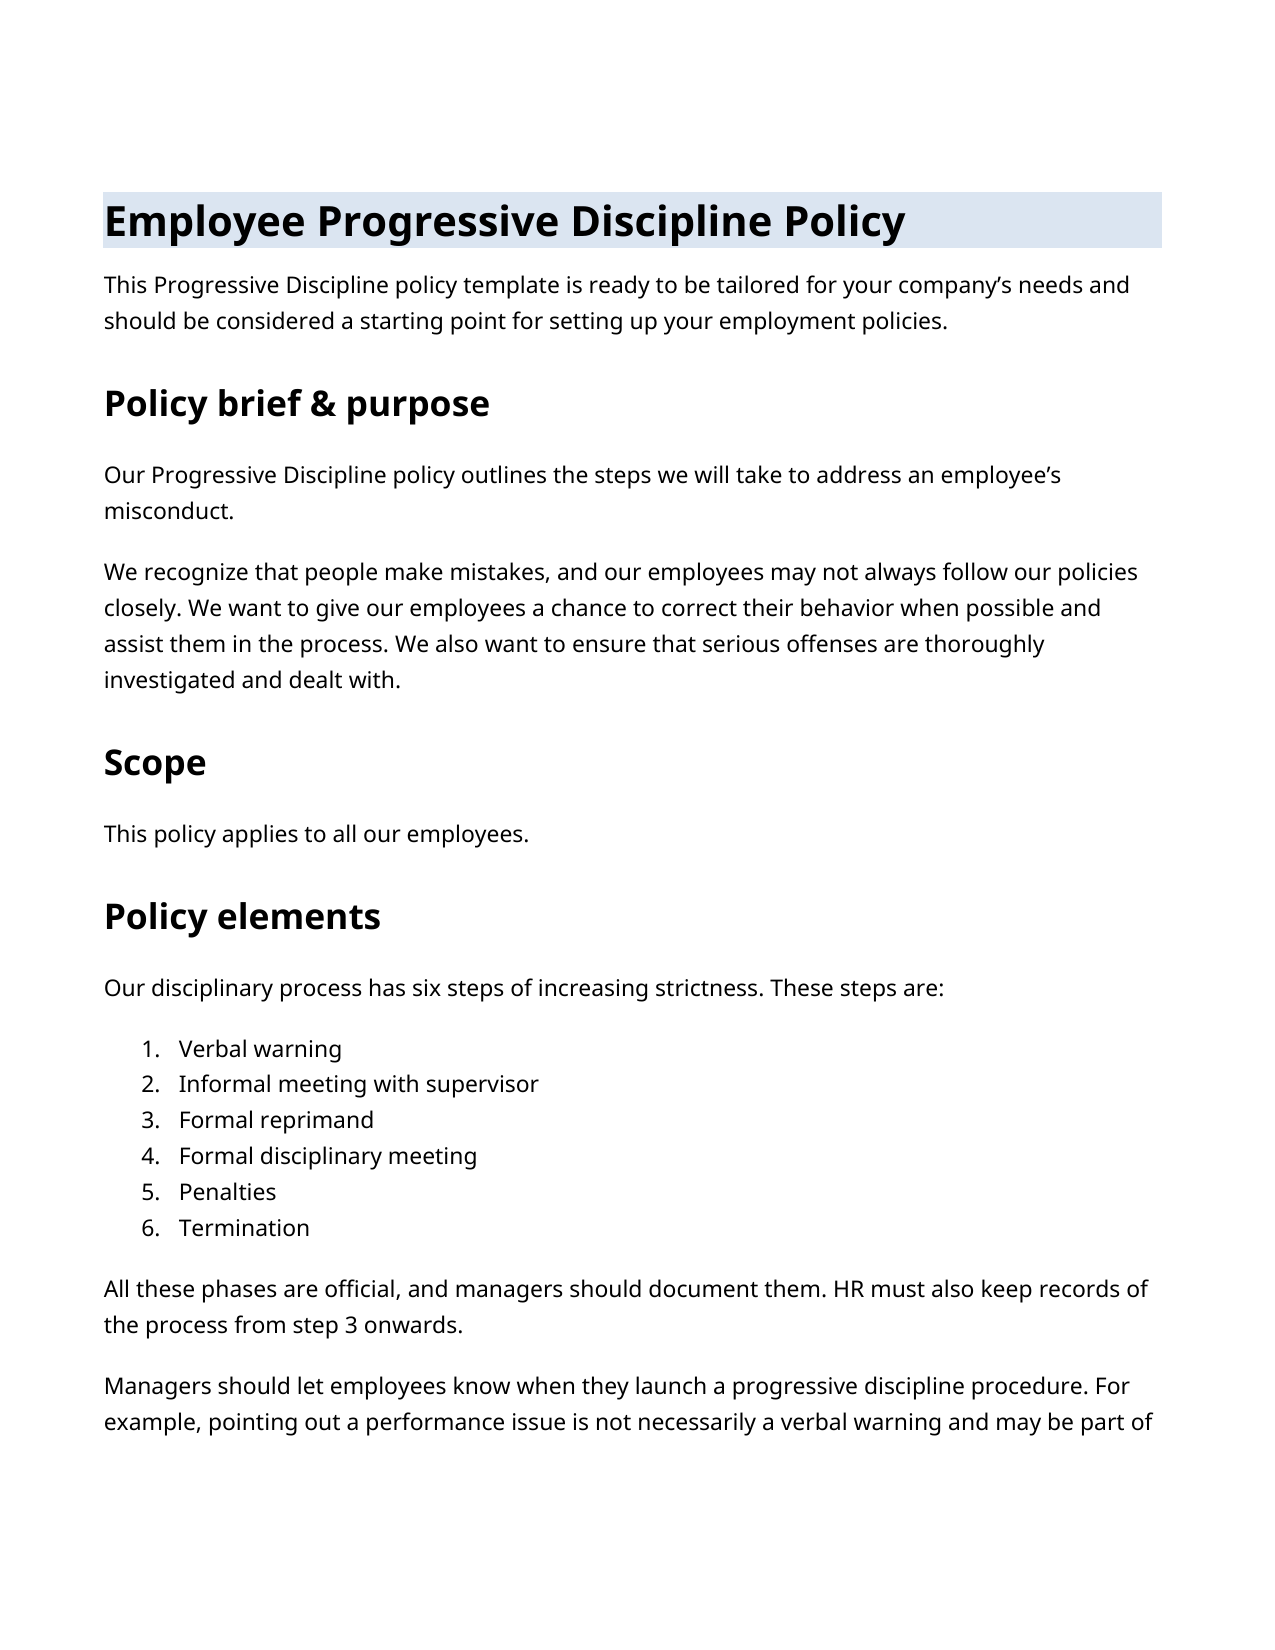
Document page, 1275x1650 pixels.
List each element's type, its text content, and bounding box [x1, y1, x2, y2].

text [103, 1370, 1162, 1437]
list Penalties [141, 1176, 1162, 1207]
subtitle Policy brief & purpose [103, 379, 1162, 427]
list Formal reprimand [141, 1104, 1162, 1136]
text We recognize that people make mistakes, and our employees may not always follow our policies closely. We want to give our employees a chance to correct their behavior when possible and assist them in the process. We also want to ensure that serious offenses are thoroughly investigated and dealt with. [103, 556, 1162, 695]
text Our disciplinary process has six steps of increasing strictness. These steps are: [103, 972, 1162, 1003]
list Informal meeting with supervisor [141, 1068, 1162, 1100]
text All these phases are official, and managers should document them. HR must also keep records of the process from step 3 onwards. [103, 1273, 1162, 1340]
list Verbal warning [141, 1032, 1162, 1064]
list Formal disciplinary meeting [141, 1140, 1162, 1172]
subtitle Employee Progressive Discipline Policy [103, 192, 1162, 248]
list Termination [141, 1212, 1162, 1243]
text Our Progressive Discipline policy outlines the steps we will take to address an employee’s misconduct. [103, 459, 1162, 526]
text This policy applies to all our employees. [103, 818, 1162, 849]
subtitle Scope [103, 737, 1162, 786]
subtitle Policy elements [103, 891, 1162, 939]
text This Progressive Discipline policy template is ready to be tailored for your company’s needs and should be considered a starting point for setting up your employment policies. [103, 269, 1162, 337]
